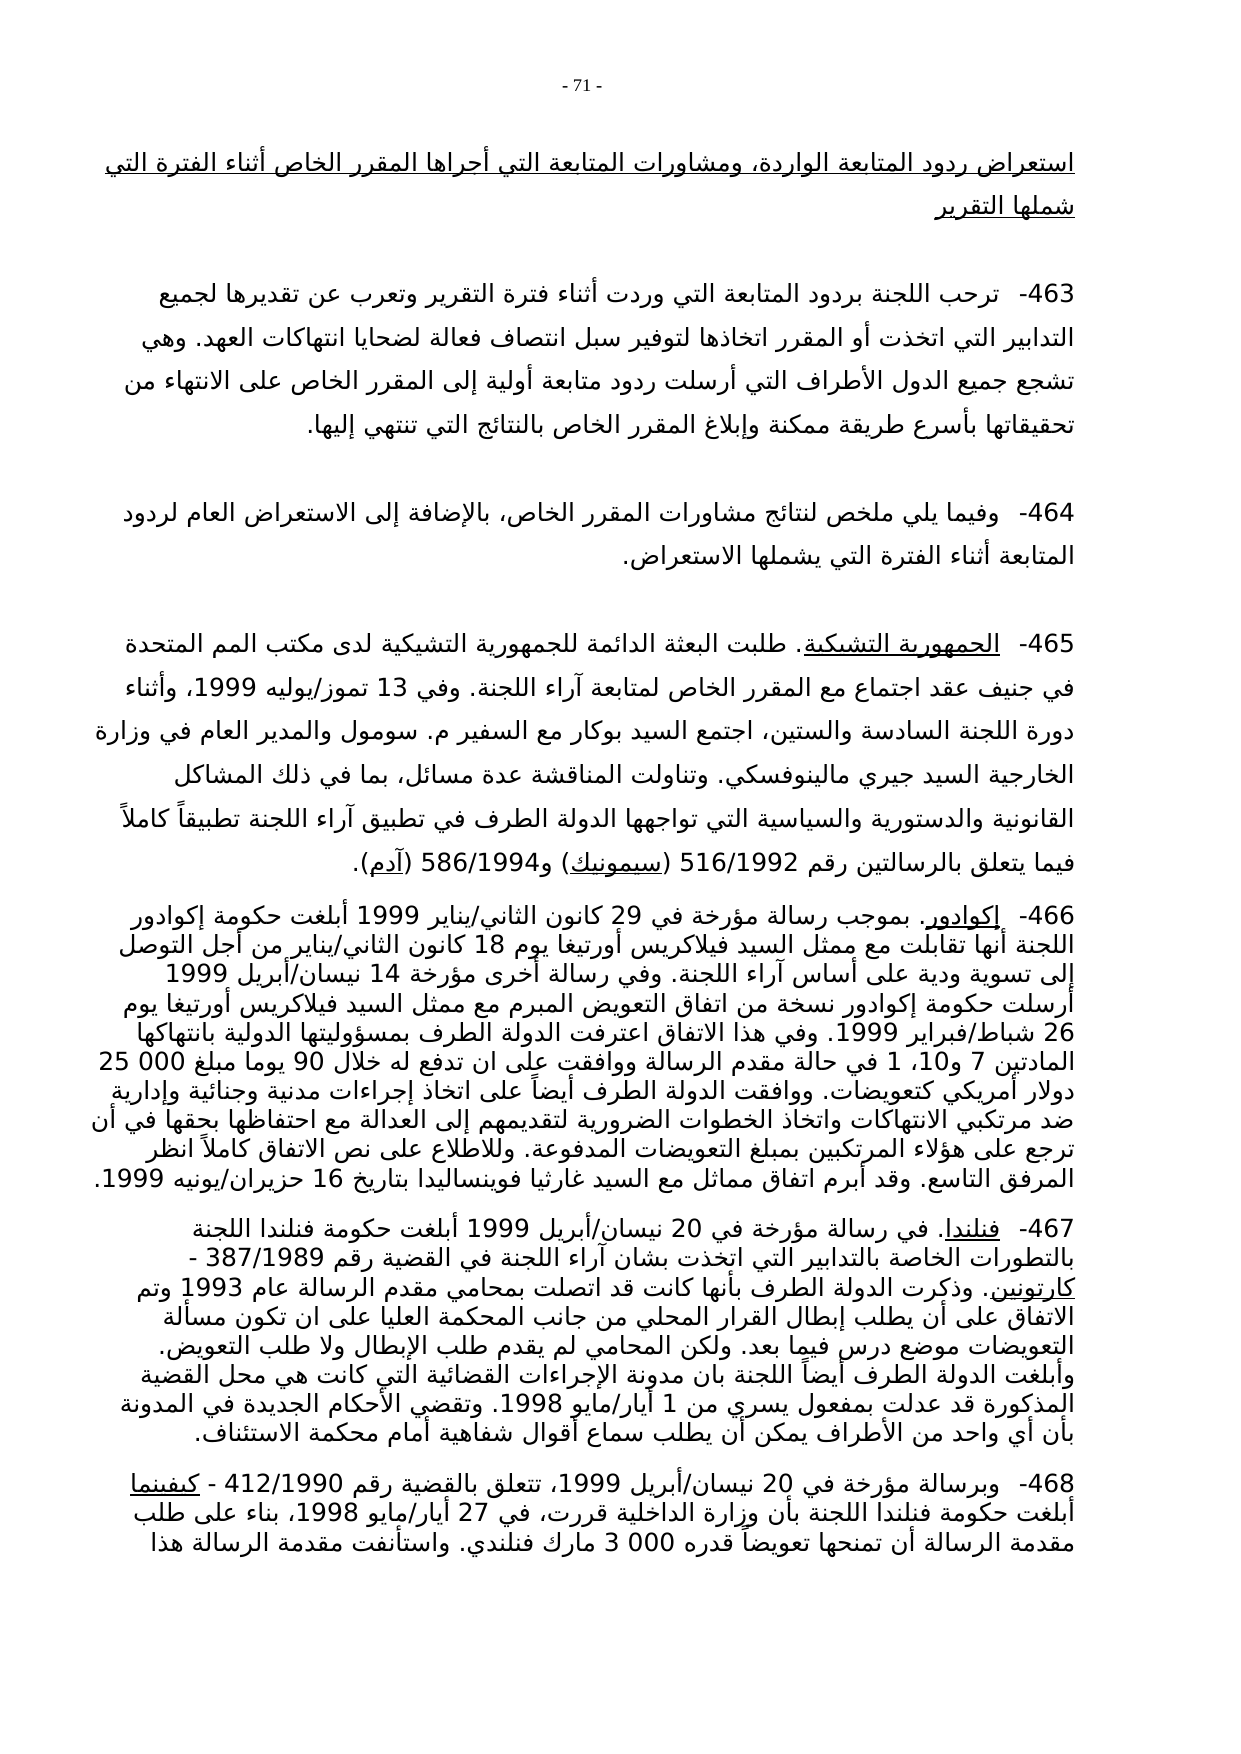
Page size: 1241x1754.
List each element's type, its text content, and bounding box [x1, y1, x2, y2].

text 467- فنلندا. في رسالة مؤرخة في 20 نيسان/أبريل 1999 أبلغت حكومة فنلندا اللجنة بالتطورات الخاصة بالتدابير التي اتخذت بشان آراء اللجنة في القضية رقم 387/1989 - كارتونين. وذكرت الدولة الطرف بأنها كانت قد اتصلت بمحامي مقدم الرسالة عام 1993 وتم الاتفاق على أن يطلب إبطال القرار المحلي من جانب المحكمة العليا على ان تكون مسألة التعويضات موضع درس فيما بعد. ولكن المحامي لم يقدم طلب الإبطال ولا طلب التعويض. وأبلغت الدولة الطرف أيضاً اللجنة بان مدونة الإجراءات القضائية التي كانت هي محل القضية المذكورة قد عدلت بمفعول يسري من 1 أيار/مايو 1998. وتقضي الأحكام الجديدة في المدونة بأن أي واحد من الأطراف يمكن أن يطلب سماع أقوال شفاهية أمام محكمة الاستئناف. [88, 1214, 1075, 1448]
text 465- الجمهورية التشيكية. طلبت البعثة الدائمة للجمهورية التشيكية لدى مكتب المم المتحدة في جنيف عقد اجتماع مع المقرر الخاص لمتابعة آراء اللجنة. وفي 13 تموز/يوليه 1999، وأثناء دورة اللجنة السادسة والستين، اجتمع السيد بوكار مع السفير م. سومول والمدير العام في وزارة الخارجية السيد جيري مالينوفسكي. وتناولت المناقشة عدة مسائل، بما في ذلك المشاكل القانونية والدستورية والسياسية التي تواجهها الدولة الطرف في تطبيق آراء اللجنة تطبيقاً كاملاً فيما يتعلق بالرسالتين رقم 516/1992 (سيمونيك) و586/1994 (آدم). [88, 617, 1075, 880]
text 466- إكوادور. بموجب رسالة مؤرخة في 29 كانون الثاني/يناير 1999 أبلغت حكومة إكوادور اللجنة أنها تقابلت مع ممثل السيد فيلاكريس أورتيغا يوم 18 كانون الثاني/يناير من أجل التوصل إلى تسوية ودية على أساس آراء اللجنة. وفي رسالة أخرى مؤرخة 14 نيسان/أبريل 1999 أرسلت حكومة إكوادور نسخة من اتفاق التعويض المبرم مع ممثل السيد فيلاكريس أورتيغا يوم 26 شباط/فبراير 1999. وفي هذا الاتفاق اعترفت الدولة الطرف بمسؤوليتها الدولية بانتهاكها المادتين 7 و10، 1 في حالة مقدم الرسالة ووافقت على ان تدفع له خلال 90 يوما مبلغ 000 25 دولار أمريكي كتعويضات. ووافقت الدولة الطرف أيضاً على اتخاذ إجراءات مدنية وجنائية وإدارية ضد مرتكبي الانتهاكات واتخاذ الخطوات الضرورية لتقديمهم إلى العدالة مع احتفاظها بحقها في أن ترجع على هؤلاء المرتكبين بمبلغ التعويضات المدفوعة. وللاطلاع على نص الاتفاق كاملاً انظر المرفق التاسع. وقد أبرم اتفاق مماثل مع السيد غارثيا فوينساليدا بتاريخ 16 حزيران/يونيه 1999. [88, 901, 1075, 1193]
text استعراض ردود المتابعة الواردة، ومشاورات المتابعة التي أجراها المقرر الخاص أثناء الفترة التي شملها التقرير [88, 136, 1075, 223]
text 463- ترحب اللجنة بردود المتابعة التي وردت أثناء فترة التقرير وتعرب عن تقديرها لجميع التدابير التي اتخذت أو المقرر اتخاذها لتوفير سبل انتصاف فعالة لضحايا انتهاكات العهد. وهي تشجع جميع الدول الأطراف التي أرسلت ردود متابعة أولية إلى المقرر الخاص على الانتهاء من تحقيقاتها بأسرع طريقة ممكنة وإبلاغ المقرر الخاص بالنتائج التي تنتهي إليها. [88, 267, 1075, 442]
text 464- وفيما يلي ملخص لنتائج مشاورات المقرر الخاص، بالإضافة إلى الاستعراض العام لردود المتابعة أثناء الفترة التي يشملها الاستعراض. [88, 486, 1075, 573]
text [88, 1469, 1075, 1557]
